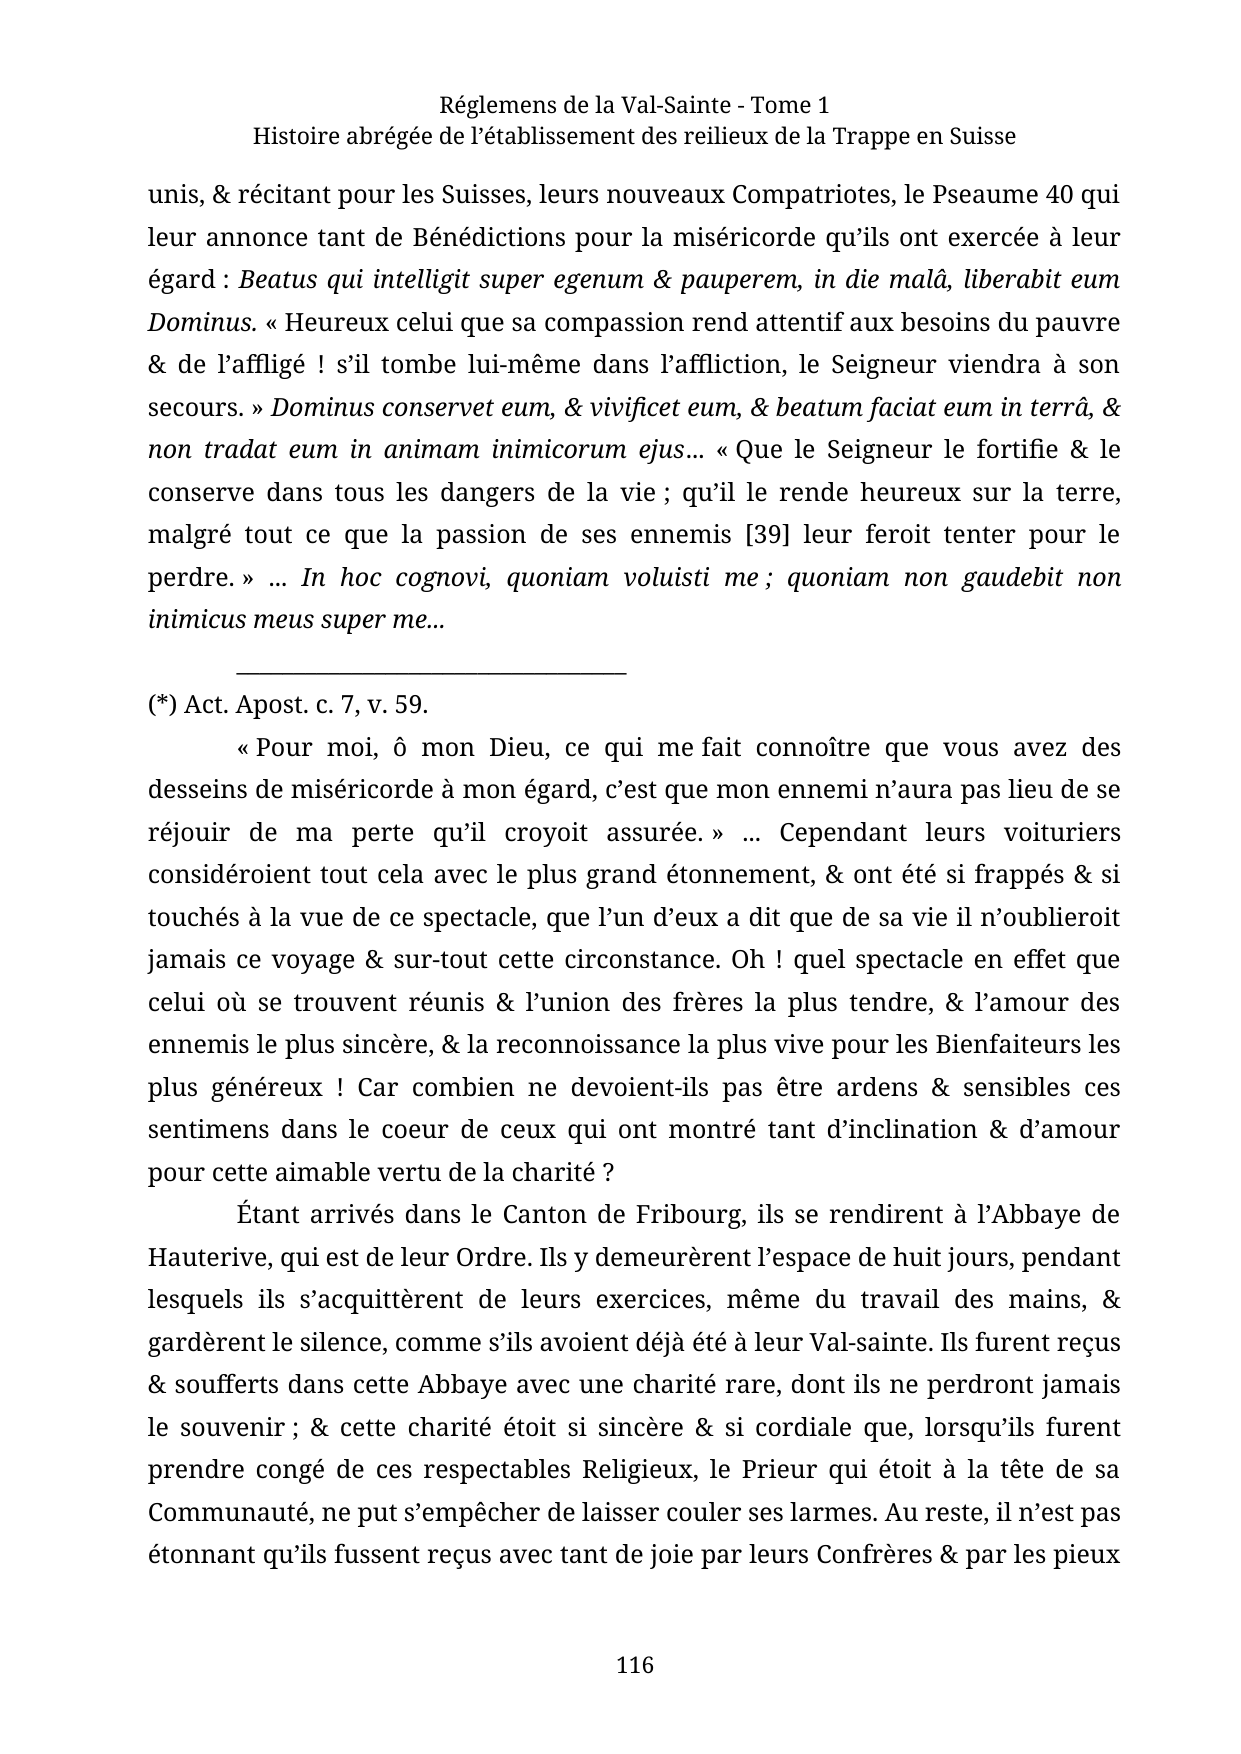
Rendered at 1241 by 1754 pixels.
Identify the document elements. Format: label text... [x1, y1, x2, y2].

text (*) Act. Apost. c. 7, v. 59. [148, 687, 1122, 721]
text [148, 177, 1122, 636]
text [148, 1197, 1122, 1571]
text __________________________________ [148, 645, 1122, 679]
text « Pour moi, ô mon Dieu, ce qui me fait connoître que vous avez des desseins de miséricorde à mon égard, c’est que mon ennemi n’aura pas lieu de se réjouir de ma perte qu’il croyoit assurée. » ... Cependant leurs voituriers considéroient tout cela avec le plus grand étonnement, & ont été si frappés & si touchés à la vue de ce spectacle, que l’un d’eux a dit que de sa vie il n’oublieroit jamais ce voyage & sur-tout cette circonstance. Oh ! quel spectacle en effet que celui où se trouvent réunis & l’union des frères la plus tendre, & l’amour des ennemis le plus sincère, & la reconnoissance la plus vive pour les Bienfaiteurs les plus généreux ! Car combien ne devoient-ils pas être ardens & sensibles ces sentimens dans le coeur de ceux qui ont montré tant d’inclination & d’amour pour cette aimable vertu de la charité ? [148, 730, 1122, 1189]
